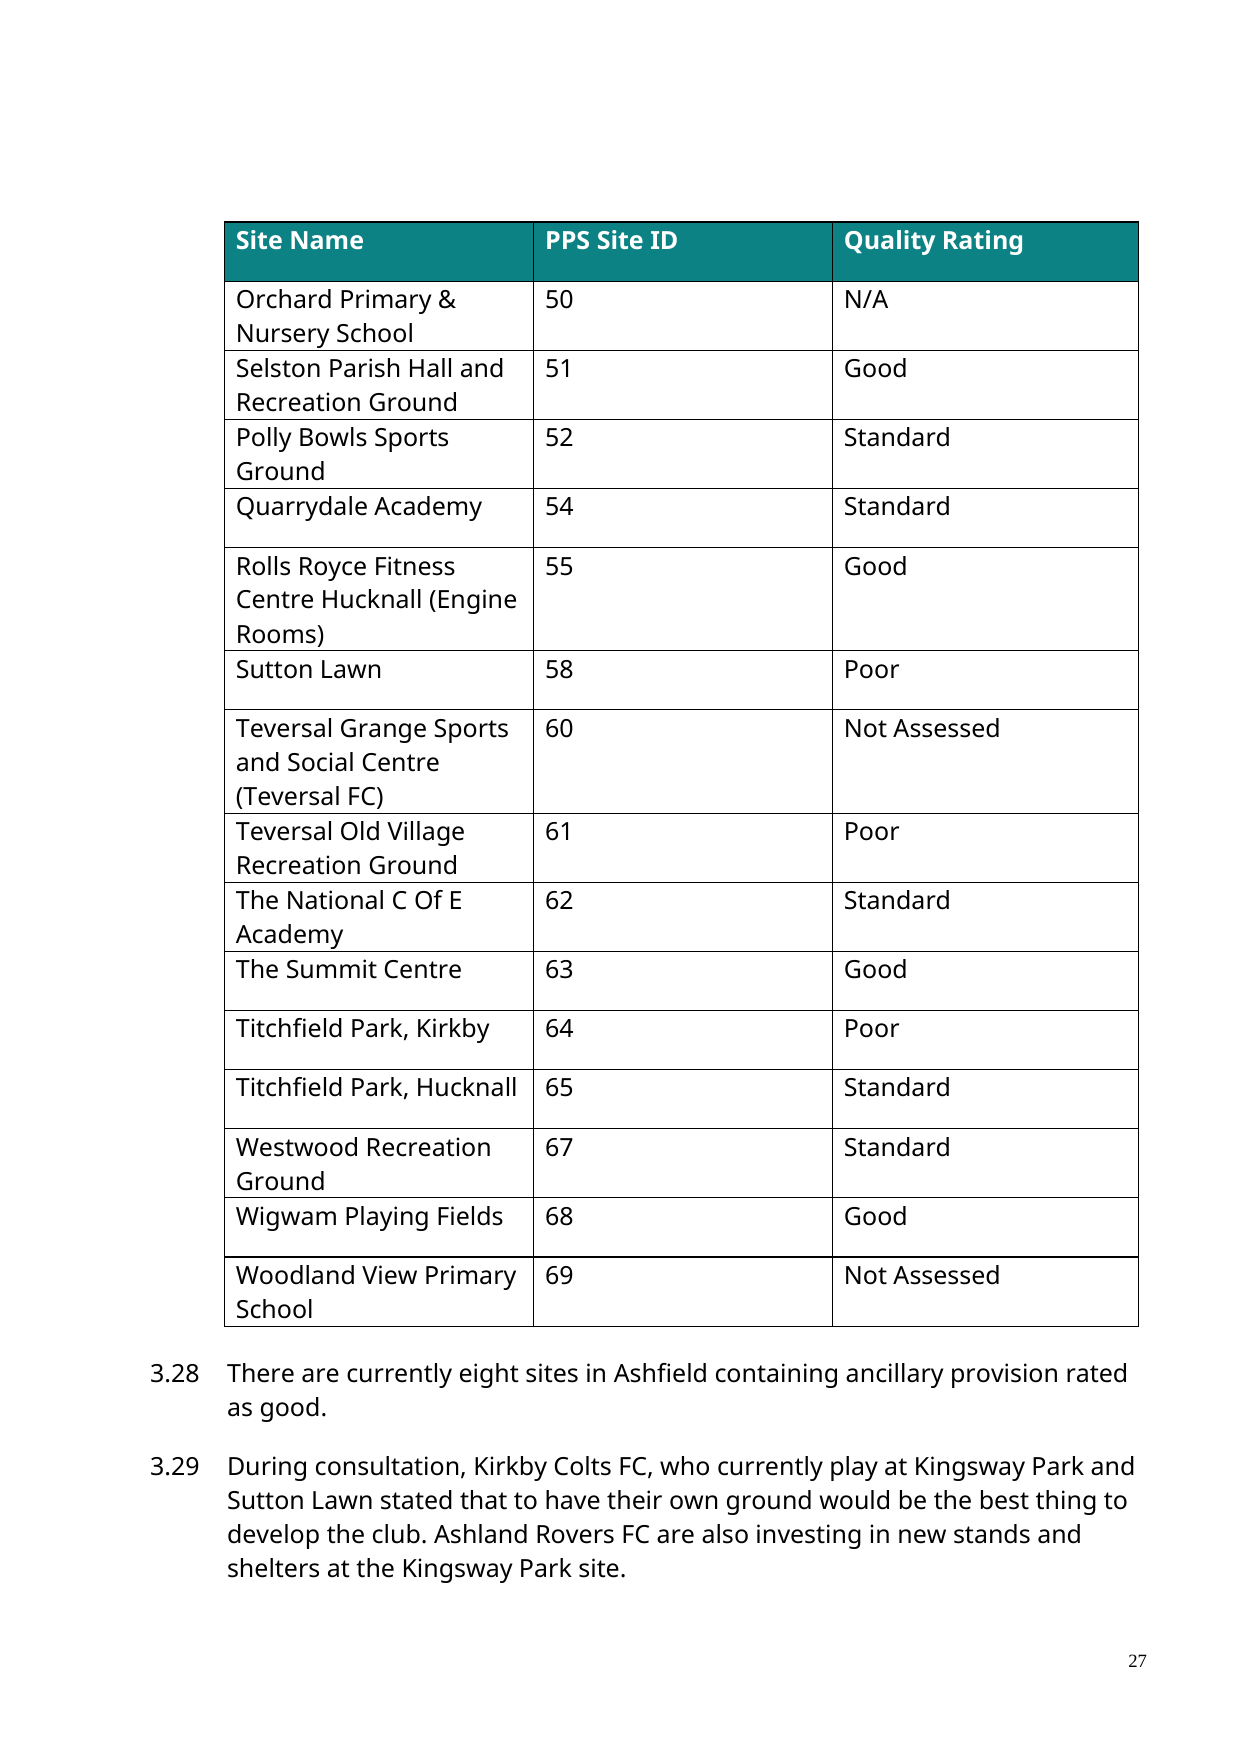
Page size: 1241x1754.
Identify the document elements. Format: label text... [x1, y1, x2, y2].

table_cell 68 [534, 1198, 832, 1256]
table_cell 58 [534, 651, 832, 709]
table_header PPS Site ID [534, 223, 832, 281]
table_cell The Summit Centre [225, 952, 533, 1010]
table_cell 64 [534, 1011, 832, 1069]
table_cell Good [833, 351, 1138, 419]
table_cell 67 [534, 1129, 832, 1197]
table_cell 51 [534, 351, 832, 419]
table_cell Good [833, 952, 1138, 1010]
table_cell Good [833, 548, 1138, 650]
table_cell Titchfield Park, Hucknall [225, 1070, 533, 1128]
table_cell Teversal Grange Sports and Social Centre (Teversal FC) [225, 710, 533, 813]
table_cell N/A [833, 282, 1138, 350]
table_cell Sutton Lawn [225, 651, 533, 709]
table_cell Westwood Recreation Ground [225, 1129, 533, 1197]
table_cell 69 [534, 1258, 832, 1326]
table_cell Orchard Primary & Nursery School [225, 282, 533, 350]
table_cell Wigwam Playing Fields [225, 1198, 533, 1256]
table_header Site Name [225, 223, 533, 281]
table_cell Woodland View Primary School [225, 1258, 533, 1326]
table_cell 65 [534, 1070, 832, 1128]
table_cell 55 [534, 548, 832, 650]
table_cell Standard [833, 883, 1138, 951]
table_cell Poor [833, 814, 1138, 882]
table_cell 62 [534, 883, 832, 951]
table_cell 52 [534, 420, 832, 488]
table_cell Standard [833, 489, 1138, 547]
text There are currently eight sites in Ashfield containing ancillary provision rated as good. [150, 1355, 1146, 1423]
table_header Quality Rating [833, 223, 1138, 281]
table_cell Standard [833, 1129, 1138, 1197]
table_cell Selston Parish Hall and Recreation Ground [225, 351, 533, 419]
table_cell Polly Bowls Sports Ground [225, 420, 533, 488]
table_cell Good [833, 1198, 1138, 1256]
table_cell Not Assessed [833, 710, 1138, 813]
table_cell Not Assessed [833, 1258, 1138, 1326]
table_cell Teversal Old Village Recreation Ground [225, 814, 533, 882]
table_cell Quarrydale Academy [225, 489, 533, 547]
table_cell Poor [833, 1011, 1138, 1069]
table_cell 50 [534, 282, 832, 350]
table_cell Titchfield Park, Kirkby [225, 1011, 533, 1069]
table_cell Poor [833, 651, 1138, 709]
table_cell 60 [534, 710, 832, 813]
table_cell Standard [833, 1070, 1138, 1128]
table_cell The National C Of E Academy [225, 883, 533, 951]
table_cell Rolls Royce Fitness Centre Hucknall (Engine Rooms) [225, 548, 533, 650]
table_cell 63 [534, 952, 832, 1010]
text During consultation, Kirkby Colts FC, who currently play at Kingsway Park and Sutton Lawn stated that to have their own ground would be the best thing to develop the club. Ashland Rovers FC are also investing in new stands and shelters at the Kingsway Park site. [150, 1448, 1146, 1585]
table_cell 54 [534, 489, 832, 547]
table_cell 61 [534, 814, 832, 882]
table_cell Standard [833, 420, 1138, 488]
